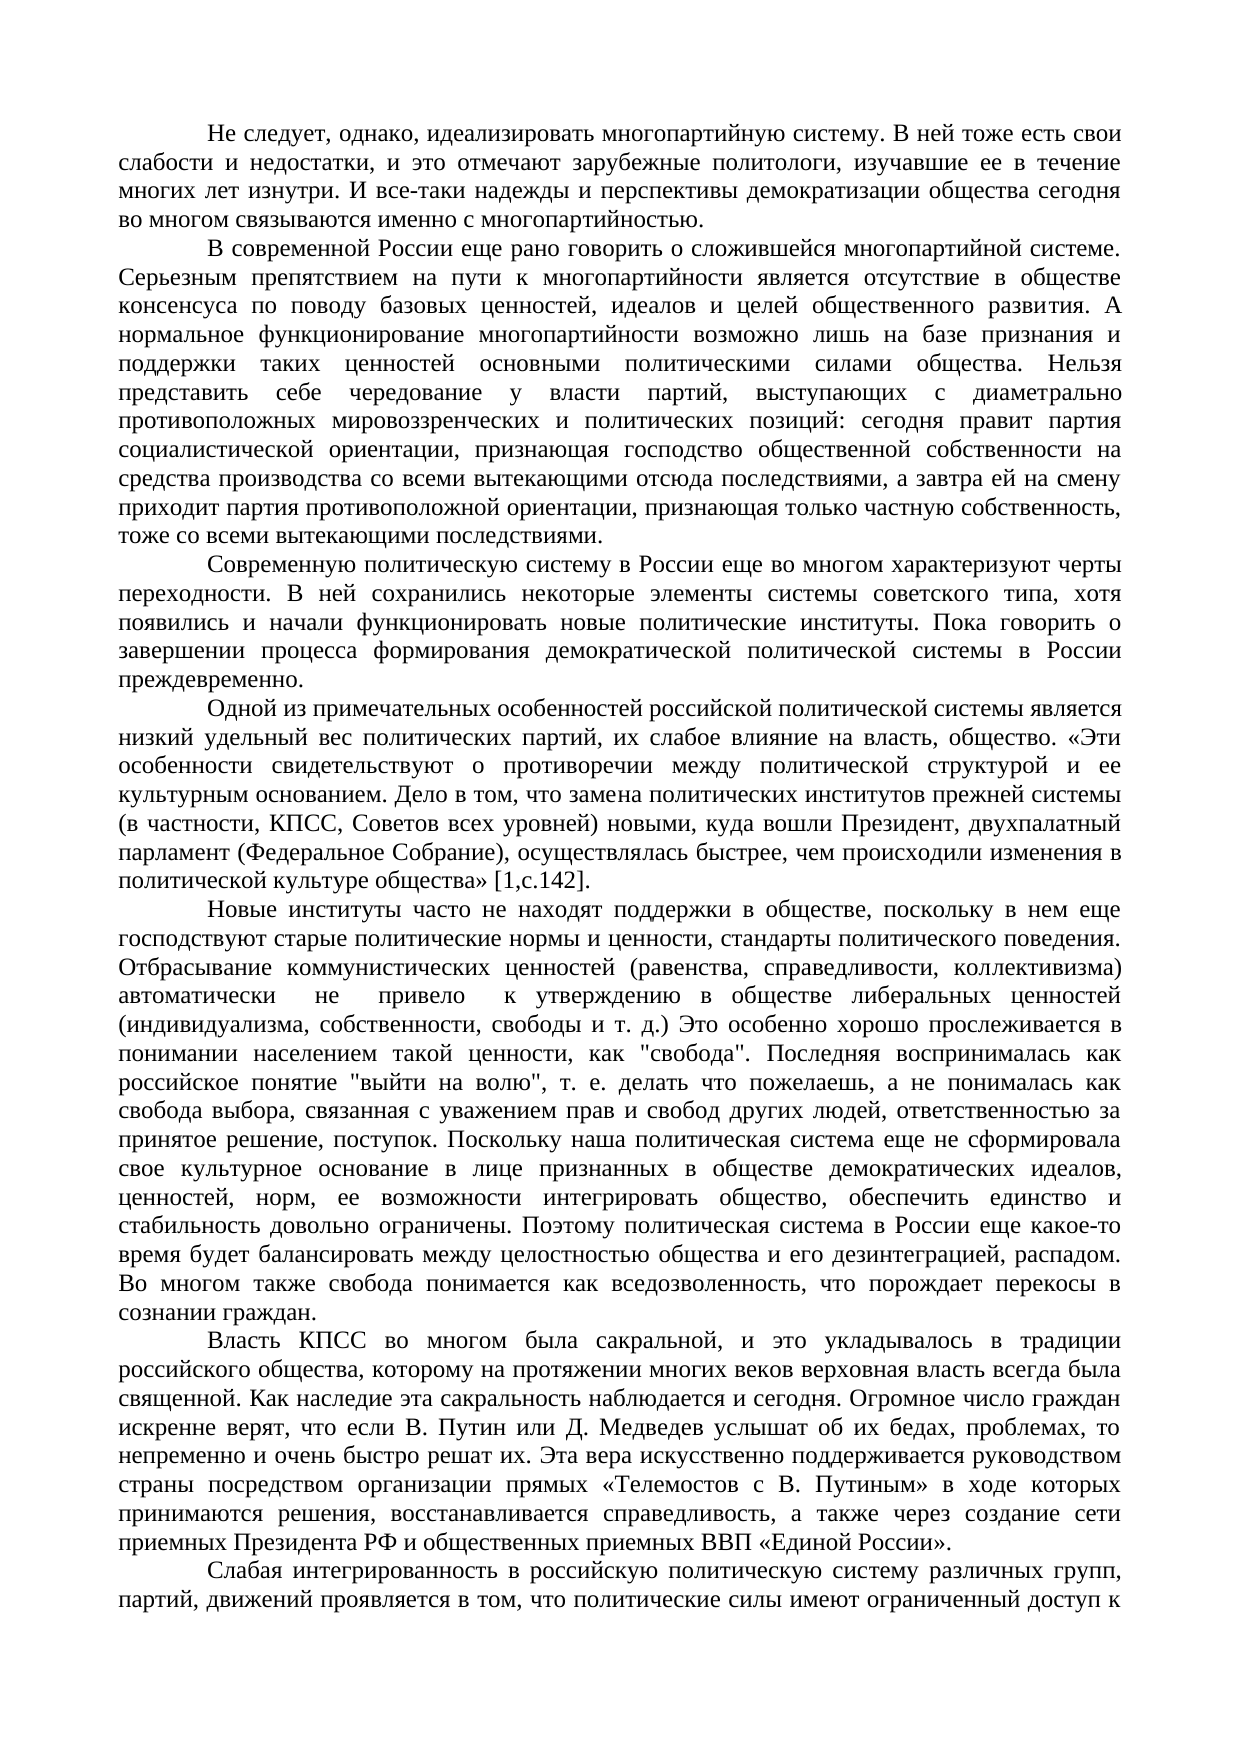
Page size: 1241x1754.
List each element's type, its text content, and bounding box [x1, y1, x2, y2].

text Новые институты часто не находят поддержки в обществе, поскольку в нем еще господствуют старые политические нормы и ценности, стандарты политического поведения. Отбрасывание коммунистических ценностей (равенства, справедливости, коллективизма) автоматически не привело к утверждению в обществе либеральных ценностей (индивидуализма, собственности, свободы и т. д.) Это особенно хорошо прослеживается в понимании населением такой ценности, как "свобода". Последняя воспринималась как российское понятие "выйти на волю", т. е. делать что пожелаешь, а не понималась как свобода выбора, связанная с уважением прав и свобод других людей, ответственностью за принятое решение, поступок. Поскольку наша политическая система еще не сформировала свое культурное основание в лице признанных в обществе демократических идеалов, ценностей, норм, ее возможности интегрировать общество, обеспечить единство и стабильность довольно ограничены. Поэтому политическая система в России еще какое-то время будет балансировать между целостностью общества и его дезинтеграцией, распадом. Во многом также свобода понимается как вседозволенность, что порождает перекосы в сознании граждан. [118, 894, 1122, 1326]
text Не следует, однако, идеализировать многопартийную систему. В ней тоже есть свои слабости и недостатки, и это отмечают зарубежные политологи, изучавшие ее в течение многих лет изнутри. И все-таки надежды и перспективы демократизации общества сегодня во многом связываются именно с многопартийностью. [118, 118, 1122, 233]
text В современной России еще рано говорить о сложившейся многопартийной системе. Серьезным препятствием на пути к многопартийности является отсутствие в обществе консенсуса по поводу базовых ценностей, идеалов и целей общественного развития. А нормальное функционирование многопартийности возможно лишь на базе признания и поддержки таких ценностей основными политическими силами общества. Нельзя представить себе чередование у власти партий, выступающих с диаметрально противоположных мировоззренческих и политических позиций: сегодня правит партия социалистической ориентации, признающая господство общественной собственности на средства производства со всеми вытекающими отсюда последствиями, а завтра ей на смену приходит партия противоположной ориентации, признающая только частную собственность, тоже со всеми вытекающими последствиями. [118, 233, 1122, 549]
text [118, 1556, 1122, 1613]
text Одной из примечательных особенностей российской политической системы является низкий удельный вес политических партий, их слабое влияние на власть, общество. «Эти особенности свидетельствуют о противоречии между политической структурой и ее культурным основанием. Дело в том, что замена политических институтов прежней системы (в частности, КПСС, Советов всех уровней) новыми, куда вошли Президент, двухпалатный парламент (Федеральное Собрание), осуществлялась быстрее, чем происходили изменения в политической культуре общества» [1,с.142]. [118, 693, 1122, 894]
text Современную политическую систему в России еще во многом характеризуют черты переходности. В ней сохранились некоторые элементы системы советского типа, хотя появились и начали функционировать новые политические институты. Пока говорить о завершении процесса формирования демократической политической системы в России преждевременно. [118, 549, 1122, 693]
text Власть КПСС во многом была сакральной, и это укладывалось в традиции российского общества, которому на протяжении многих веков верховная власть всегда была священной. Как наследие эта сакральность наблюдается и сегодня. Огромное число граждан искренне верят, что если В. Путин или Д. Медведев услышат об их бедах, проблемах, то непременно и очень быстро решат их. Эта вера искусственно поддерживается руководством страны посредством организации прямых «Телемостов с В. Путиным» в ходе которых принимаются решения, восстанавливается справедливость, а также через создание сети приемных Президента РФ и общественных приемных ВВП «Единой России». [118, 1326, 1122, 1556]
